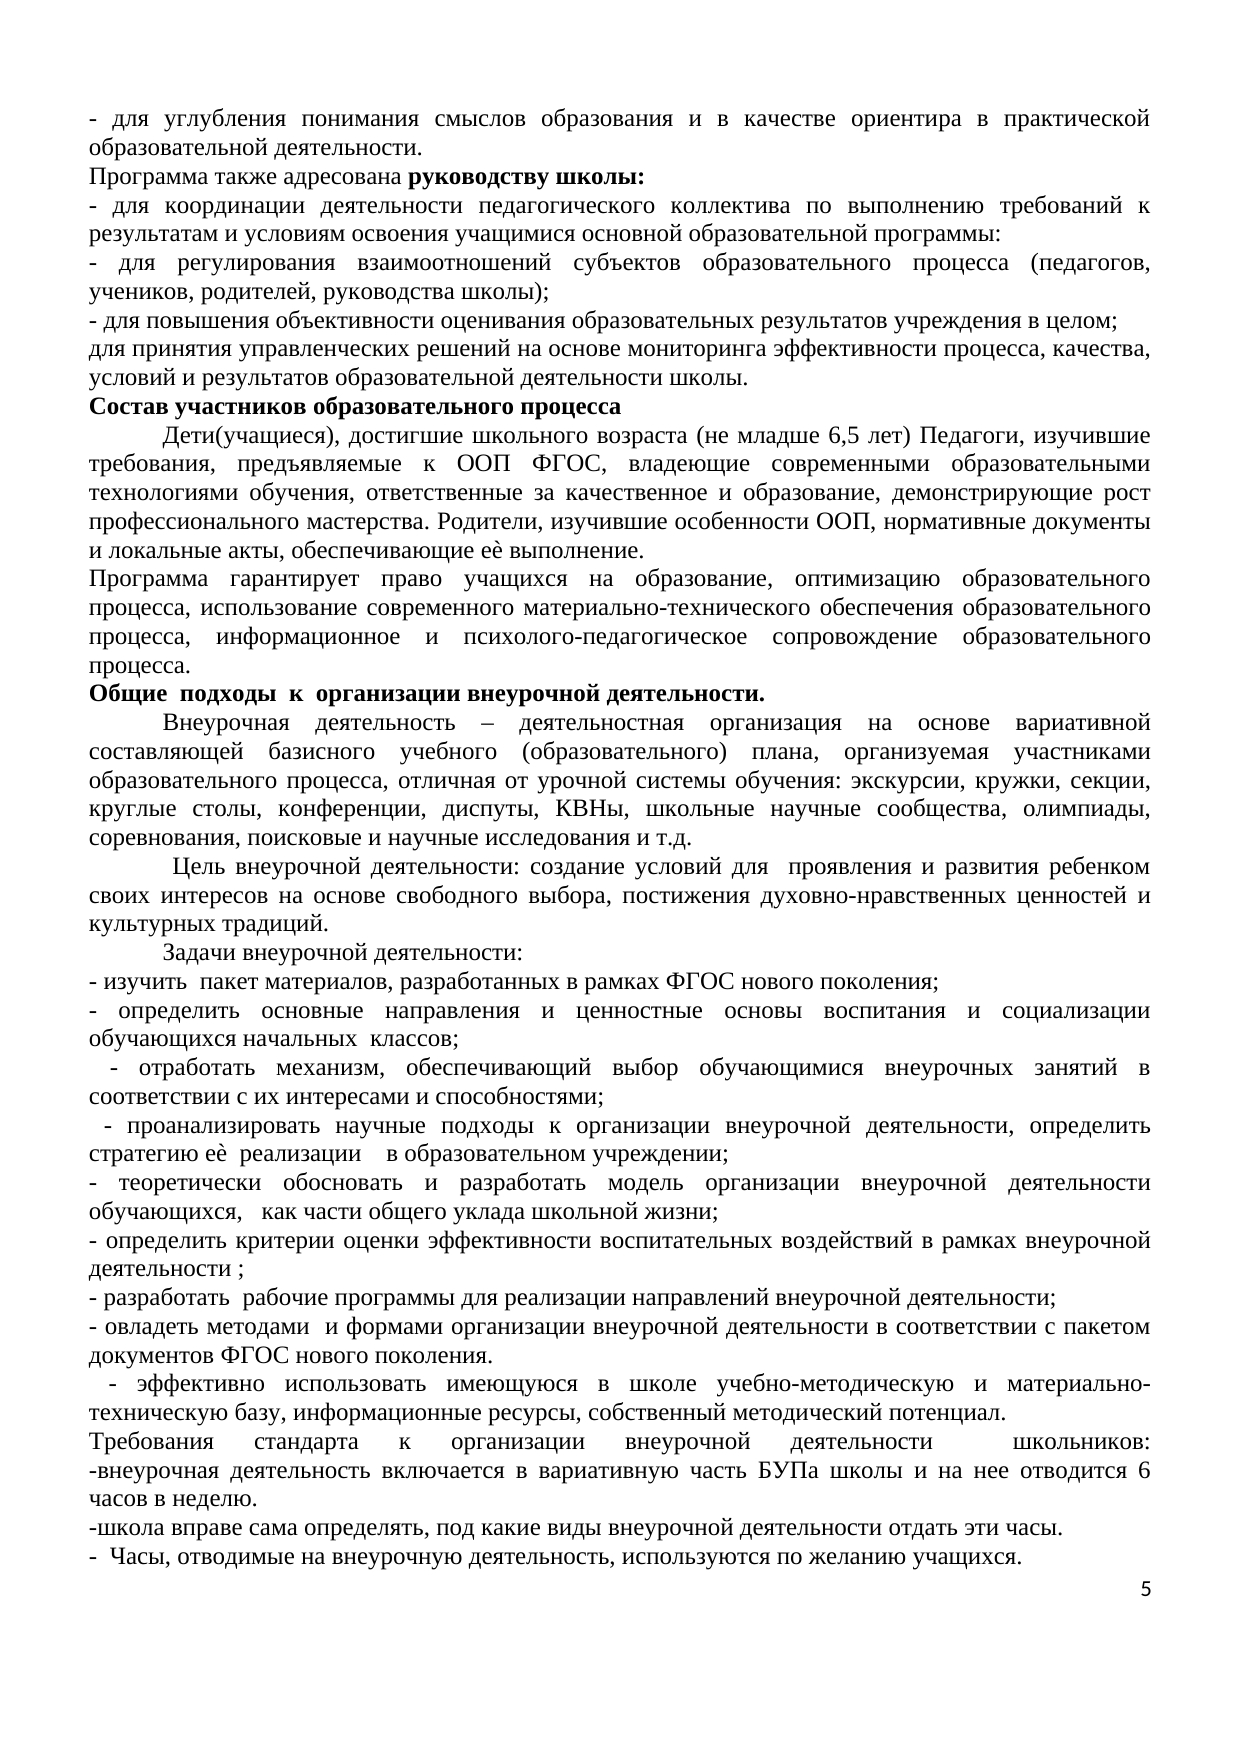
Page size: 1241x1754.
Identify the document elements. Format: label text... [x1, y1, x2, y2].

text - проанализировать научные подходы к организации внеурочной деятельности, определить стратегию еѐ реализации в образовательном учреждении; [89, 1110, 1152, 1167]
text Программа также адресована руководству школы: [89, 161, 1152, 190]
text - овладеть методами и формами организации внеурочной деятельности в соответствии с пакетом документов ФГОС нового поколения. [89, 1311, 1152, 1368]
text - для углубления понимания смыслов образования и в качестве ориентира в практической образовательной деятельности. [89, 103, 1152, 161]
text Внеурочная деятельность – деятельностная организация на основе вариативной составляющей базисного учебного (образовательного) плана, организуемая участниками образовательного процесса, отличная от урочной системы обучения: экскурсии, кружки, секции, круглые столы, конференции, диспуты, КВНы, школьные научные сообщества, олимпиады, соревнования, поисковые и научные исследования и т.д. [89, 707, 1152, 851]
text Цель внеурочной деятельности: создание условий для проявления и развития ребенком своих интересов на основе свободного выбора, постижения духовно-нравственных ценностей и культурных традиций. [89, 851, 1152, 937]
text для принятия управленческих решений на основе мониторинга эффективности процесса, качества, условий и результатов образовательной деятельности школы. [89, 333, 1152, 391]
text Требования стандарта к организации внеурочной деятельности школьников: -внеурочная деятельность включается в вариативную часть БУПа школы и на нее отводится 6 часов в неделю. [89, 1426, 1152, 1512]
text - определить критерии оценки эффективности воспитательных воздействий в рамках внеурочной деятельности ; [89, 1225, 1152, 1282]
text Состав участников образовательного процесса [89, 391, 1152, 420]
text - разработать рабочие программы для реализации направлений внеурочной деятельности; [89, 1282, 1152, 1311]
text Общие подходы к организации внеурочной деятельности. [89, 678, 1152, 707]
text Задачи внеурочной деятельности: [89, 937, 1152, 966]
text Программа гарантирует право учащихся на образование, оптимизацию образовательного процесса, использование современного материально-технического обеспечения образовательного процесса, информационное и психолого-педагогическое сопровождение образовательного процесса. [89, 563, 1152, 678]
text - эффективно использовать имеющуюся в школе учебно-методическую и материально-техническую базу, информационные ресурсы, собственный методический потенциал. [89, 1368, 1152, 1426]
text - отработать механизм, обеспечивающий выбор обучающимися внеурочных занятий в соответствии с их интересами и способностями; [89, 1052, 1152, 1110]
text - определить основные направления и ценностные основы воспитания и социализации обучающихся начальных классов; [89, 995, 1152, 1052]
text - для регулирования взаимоотношений субъектов образовательного процесса (педагогов, учеников, родителей, руководства школы); [89, 247, 1152, 305]
text - для координации деятельности педагогического коллектива по выполнению требований к результатам и условиям освоения учащимися основной образовательной программы: [89, 190, 1152, 247]
text -школа вправе сама определять, под какие виды внеурочной деятельности отдать эти часы. [89, 1512, 1152, 1541]
text Дети(учащиеся), достигшие школьного возраста (не младше 6,5 лет) Педагоги, изучившие требования, предъявляемые к ООП ФГОС, владеющие современными образовательными технологиями обучения, ответственные за качественное и образование, демонстрирующие рост профессионального мастерства. Родители, изучившие особенности ООП, нормативные документы и локальные акты, обеспечивающие еѐ выполнение. [89, 420, 1152, 563]
text - Часы, отводимые на внеурочную деятельность, используются по желанию учащихся. [89, 1541, 1152, 1570]
text - изучить пакет материалов, разработанных в рамках ФГОС нового поколения; [89, 966, 1152, 995]
text - теоретически обосновать и разработать модель организации внеурочной деятельности обучающихся, как части общего уклада школьной жизни; [89, 1167, 1152, 1225]
text - для повышения объективности оценивания образовательных результатов учреждения в целом; [89, 305, 1152, 333]
